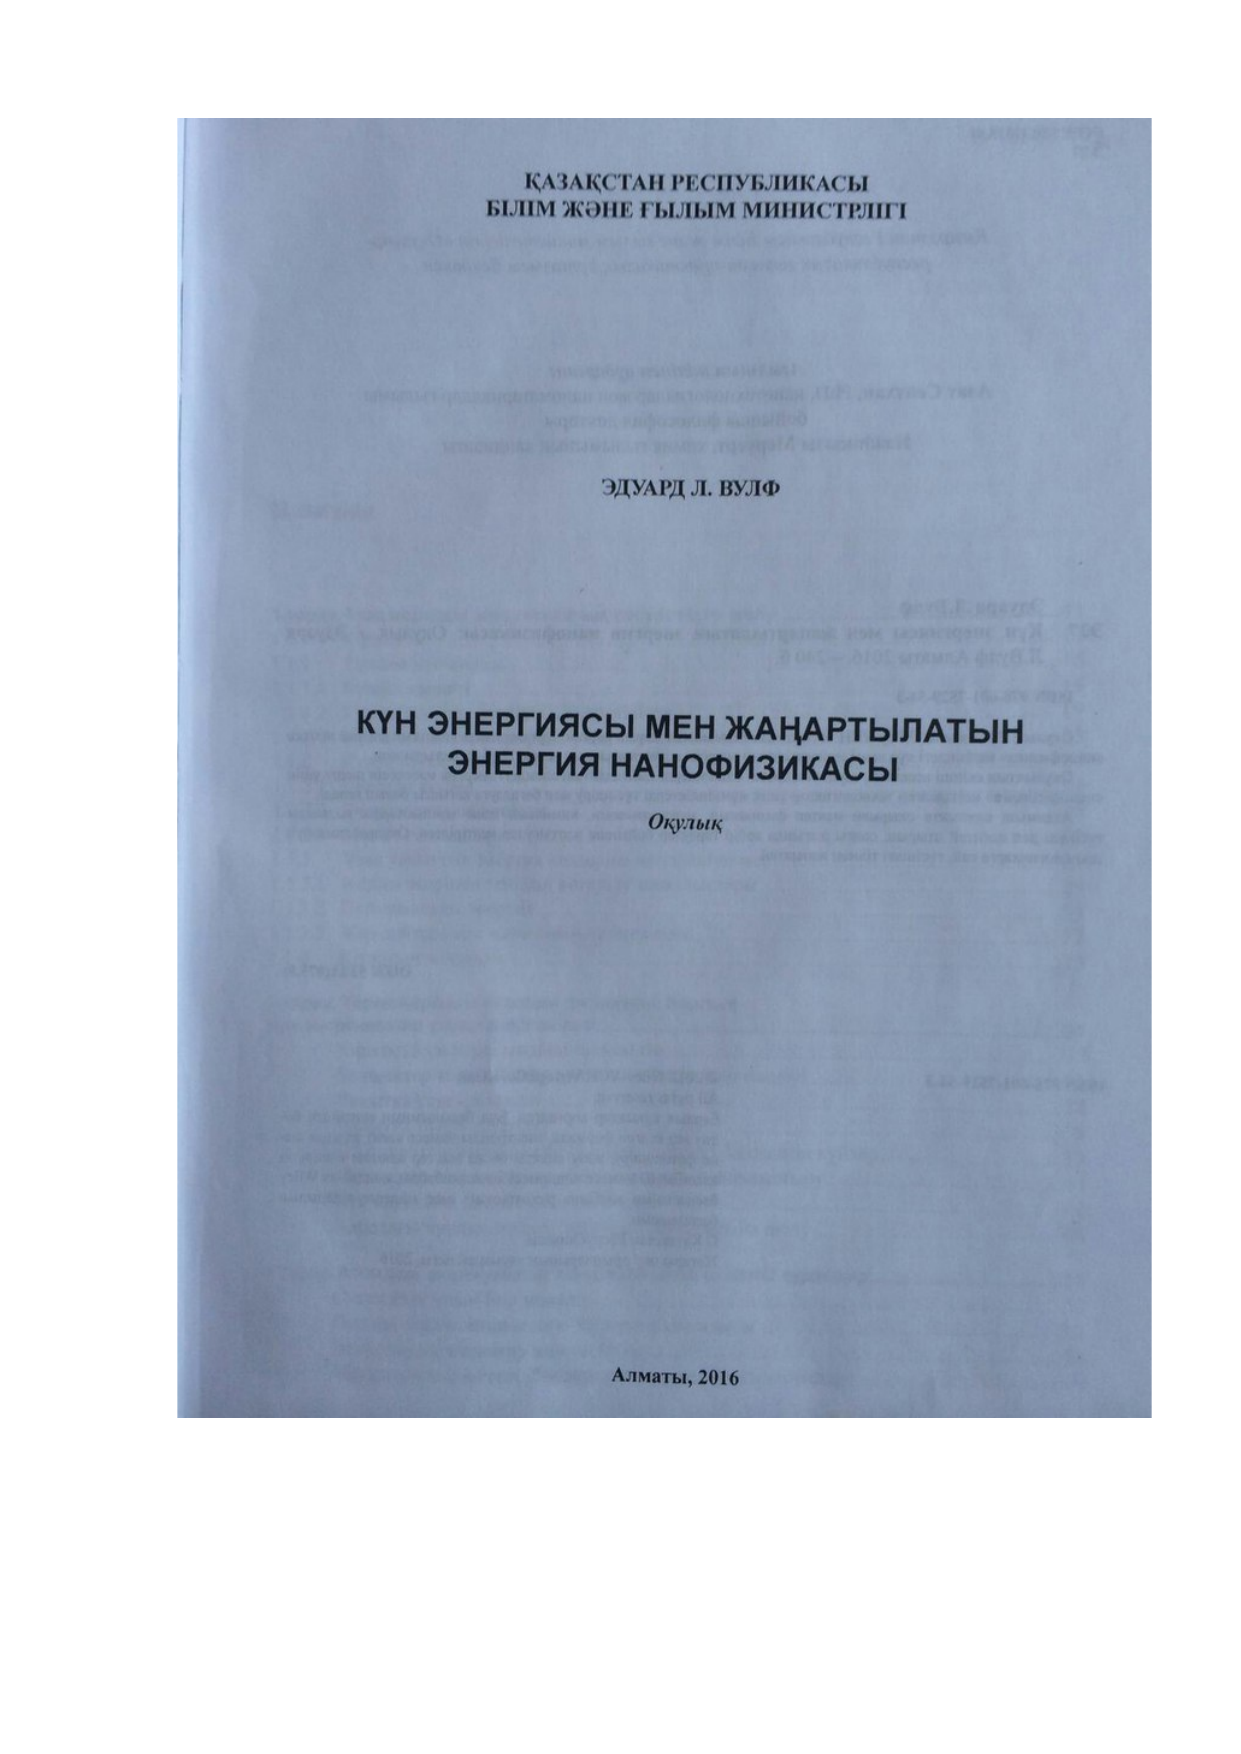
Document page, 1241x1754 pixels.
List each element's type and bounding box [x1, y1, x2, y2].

picture [177, 118, 1152, 1418]
